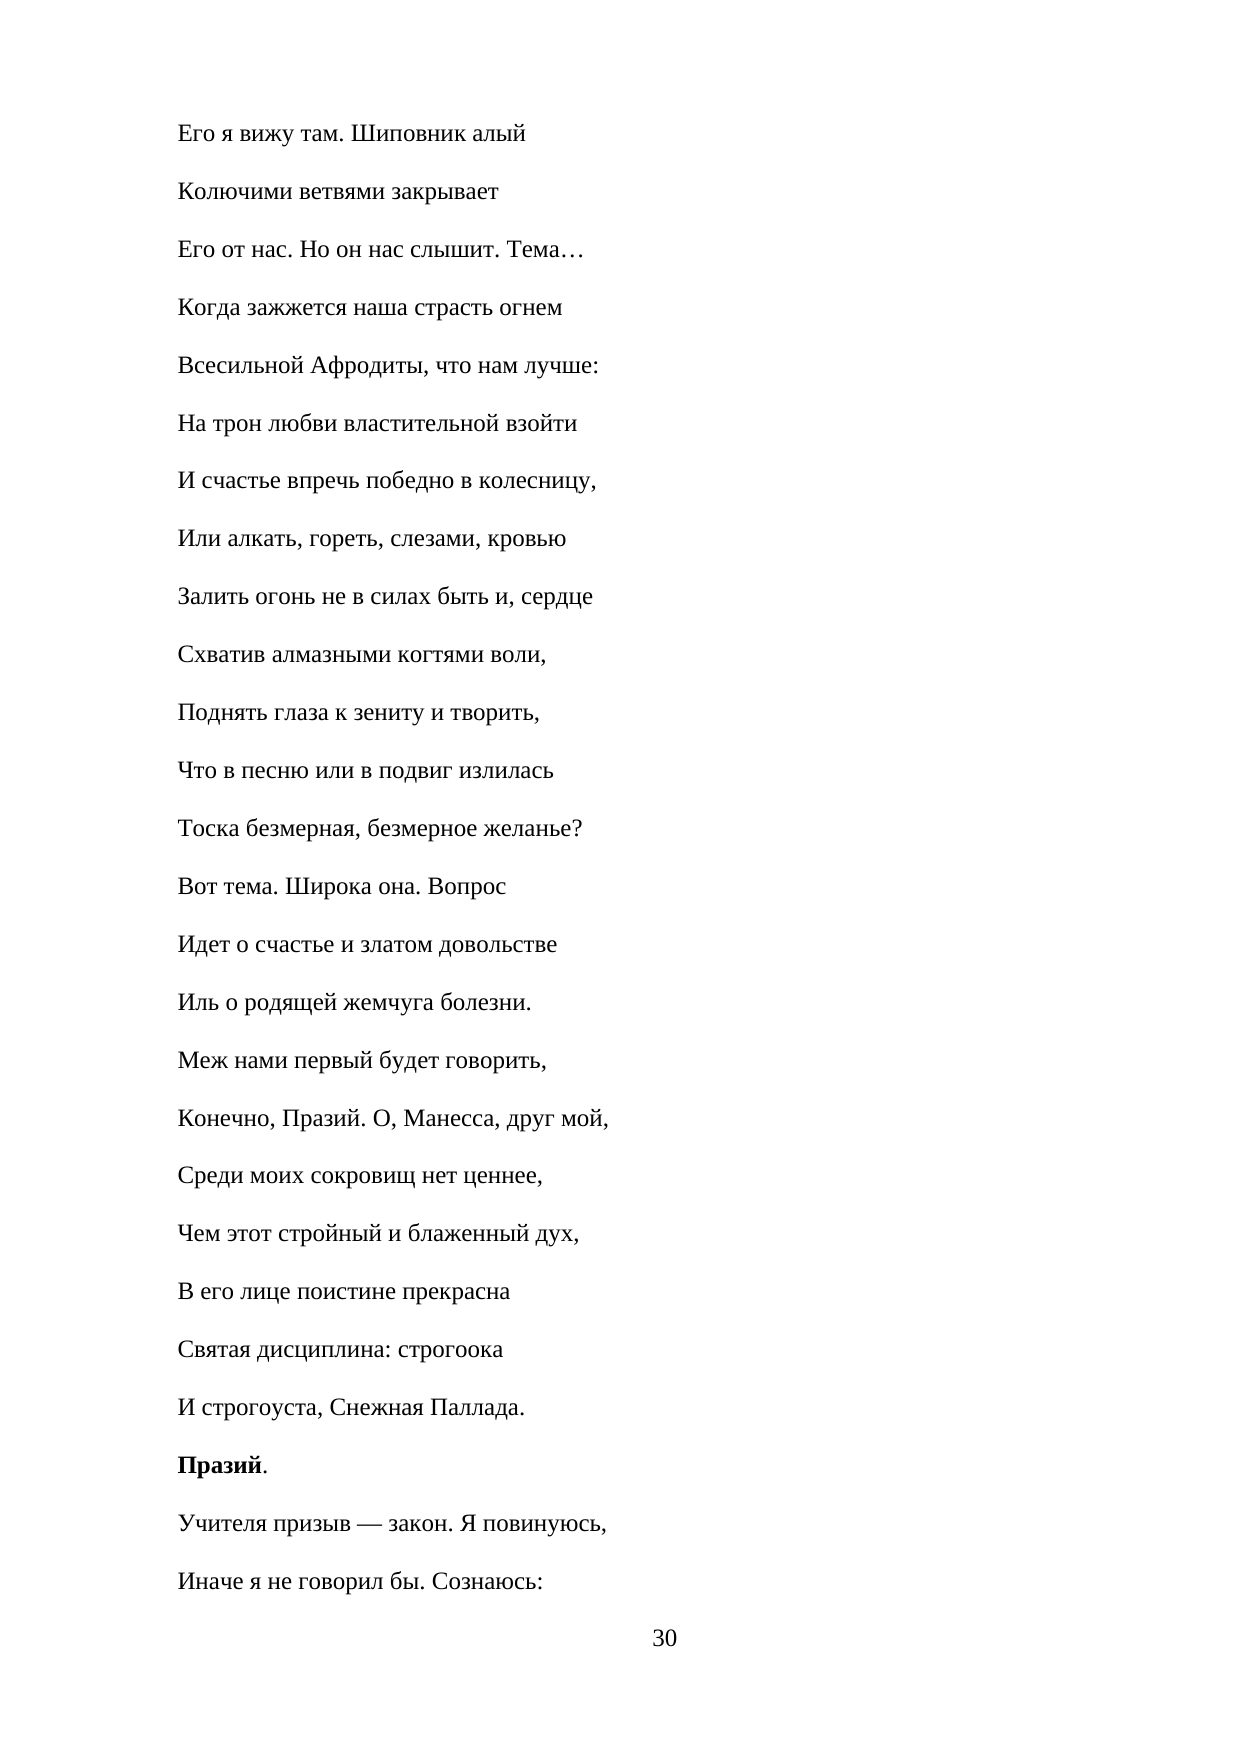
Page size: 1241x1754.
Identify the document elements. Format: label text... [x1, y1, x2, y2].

text Конечно, Празий. О, Манесса, друг мой, [177, 1103, 1152, 1131]
text Что в песню или в подвиг излилась [177, 755, 1152, 784]
text Святая дисциплина: строгоока [177, 1334, 1152, 1363]
text Среди моих сокровищ нет ценнее, [177, 1161, 1152, 1189]
text Празий. [177, 1450, 1152, 1479]
text Идет о счастье и златом довольстве [177, 929, 1152, 958]
text И строгоуста, Снежная Паллада. [177, 1392, 1152, 1421]
text Вот тема. Широка она. Вопрос [177, 871, 1152, 900]
text Его от нас. Но он нас слышит. Тема… [177, 234, 1152, 263]
text Или алкать, гореть, слезами, кровью [177, 523, 1152, 552]
text Чем этот стройный и блаженный дух, [177, 1218, 1152, 1247]
text Учителя призыв — закон. Я повинуюсь, [177, 1508, 1152, 1537]
text Меж нами первый будет говорить, [177, 1045, 1152, 1073]
text Колючими ветвями закрывает [177, 176, 1152, 205]
text И счастье впречь победно в колесницу, [177, 466, 1152, 494]
text Тоска безмерная, безмерное желанье? [177, 813, 1152, 842]
text Схватив алмазными когтями воли, [177, 639, 1152, 668]
text Иль о родящей жемчуга болезни. [177, 987, 1152, 1016]
text Поднять глаза к зениту и творить, [177, 697, 1152, 726]
text На трон любви властительной взойти [177, 408, 1152, 436]
text Всесильной Афродиты, что нам лучше: [177, 350, 1152, 378]
text Залить огонь не в силах быть и, сердце [177, 581, 1152, 610]
text Когда зажжется наша страсть огнем [177, 292, 1152, 321]
text Иначе я не говорил бы. Сознаюсь: [177, 1566, 1152, 1595]
text В его лице поистине прекрасна [177, 1276, 1152, 1305]
text Его я вижу там. Шиповник алый [177, 118, 1152, 147]
